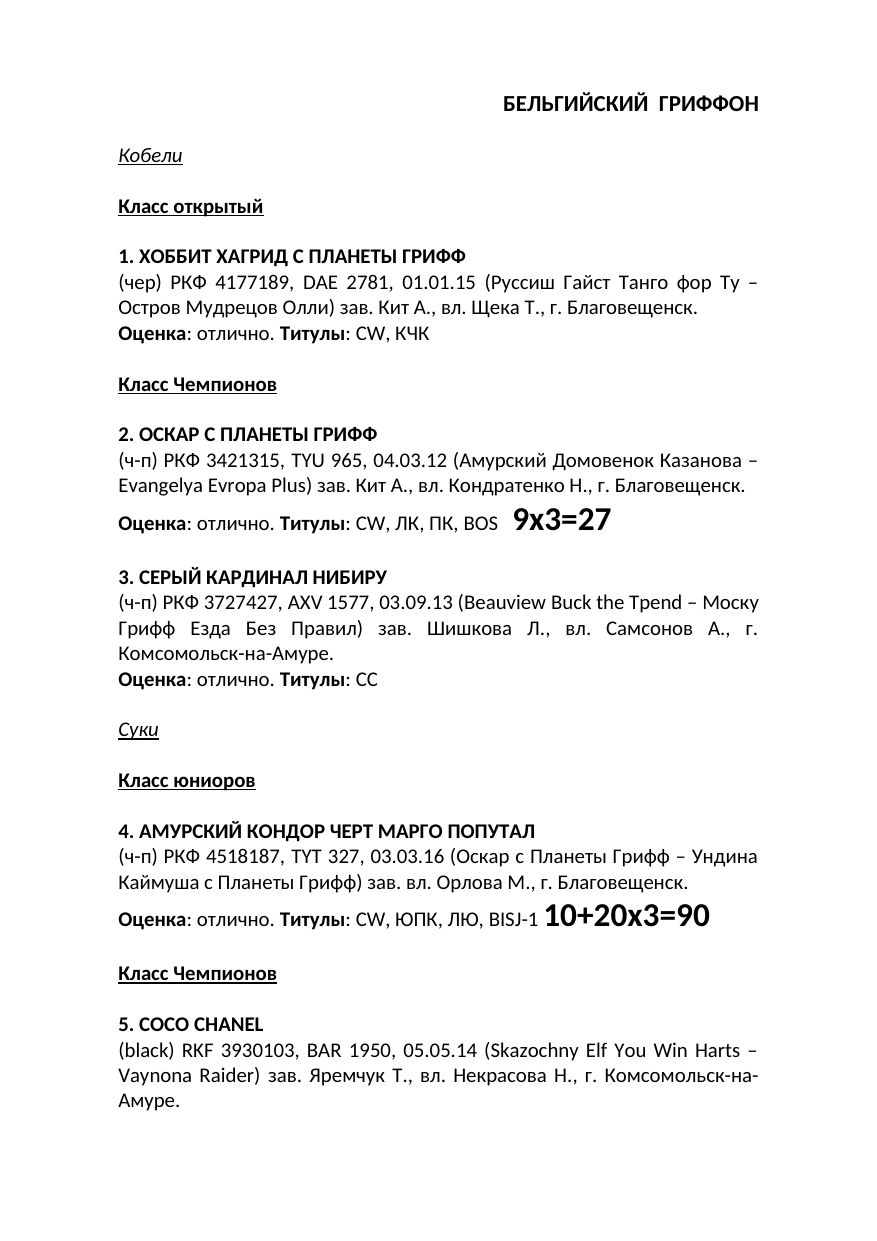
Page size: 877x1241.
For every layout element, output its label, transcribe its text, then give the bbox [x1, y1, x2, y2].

text Кобели [118, 142, 759, 167]
text 5. COCO CHANEL [118, 1011, 759, 1037]
text Класс Чемпионов [118, 961, 759, 986]
text Класс Чемпионов [118, 371, 759, 396]
text Оценка: отлично. Титулы: CW, ЛК, ПК, BOS 9х3=27 [118, 498, 759, 539]
text БЕЛЬГИЙСКИЙ ГРИФФОН [174, 89, 759, 117]
text (ч-п) РКФ 3421315, TYU 965, 04.03.12 (Амурский Домовенок Казанова – Evangelya Evropa Plus) зав. Кит А., вл. Кондратенко Н., г. Благовещенск. [118, 447, 759, 498]
text Класс открытый [118, 193, 759, 218]
text Суки [118, 717, 759, 742]
text (ч-п) РКФ 3727427, AXV 1577, 03.09.13 (Beauview Buck the Tpend – Моску Грифф Езда Без Правил) зав. Шишкова Л., вл. Самсонов А., г. Комсомольск-на-Амуре. [118, 589, 759, 666]
text (чер) РКФ 4177189, DAE 2781, 01.01.15 (Руссиш Гайст Танго фор Ту – Остров Мудрецов Олли) зав. Кит А., вл. Щека Т., г. Благовещенск. [118, 269, 759, 320]
text 2. ОСКАР С ПЛАНЕТЫ ГРИФФ [118, 422, 759, 447]
text Класс юниоров [118, 767, 759, 793]
text Оценка: отлично. Титулы: CW, КЧК [118, 320, 759, 345]
text 4. АМУРСКИЙ КОНДОР ЧЕРТ МАРГО ПОПУТАЛ [118, 818, 759, 844]
text Оценка: отлично. Титулы: CW, ЮПК, ЛЮ, BISJ-1 10+20х3=90 [118, 894, 759, 935]
text 1. ХОББИТ ХАГРИД С ПЛАНЕТЫ ГРИФФ [118, 244, 759, 269]
text Оценка: отлично. Титулы: CС [118, 666, 759, 691]
text (ч-п) РКФ 4518187, TYT 327, 03.03.16 (Оскар с Планеты Грифф – Ундина Каймуша с Планеты Грифф) зав. вл. Орлова М., г. Благовещенск. [118, 844, 759, 894]
text (black) RKF 3930103, BAR 1950, 05.05.14 (Skazochny Elf You Win Harts – Vaynona Raider) зав. Яремчук Т., вл. Некрасова Н., г. Комсомольск-на-Амуре. [118, 1037, 759, 1113]
text 3. СЕРЫЙ КАРДИНАЛ НИБИРУ [118, 564, 759, 589]
